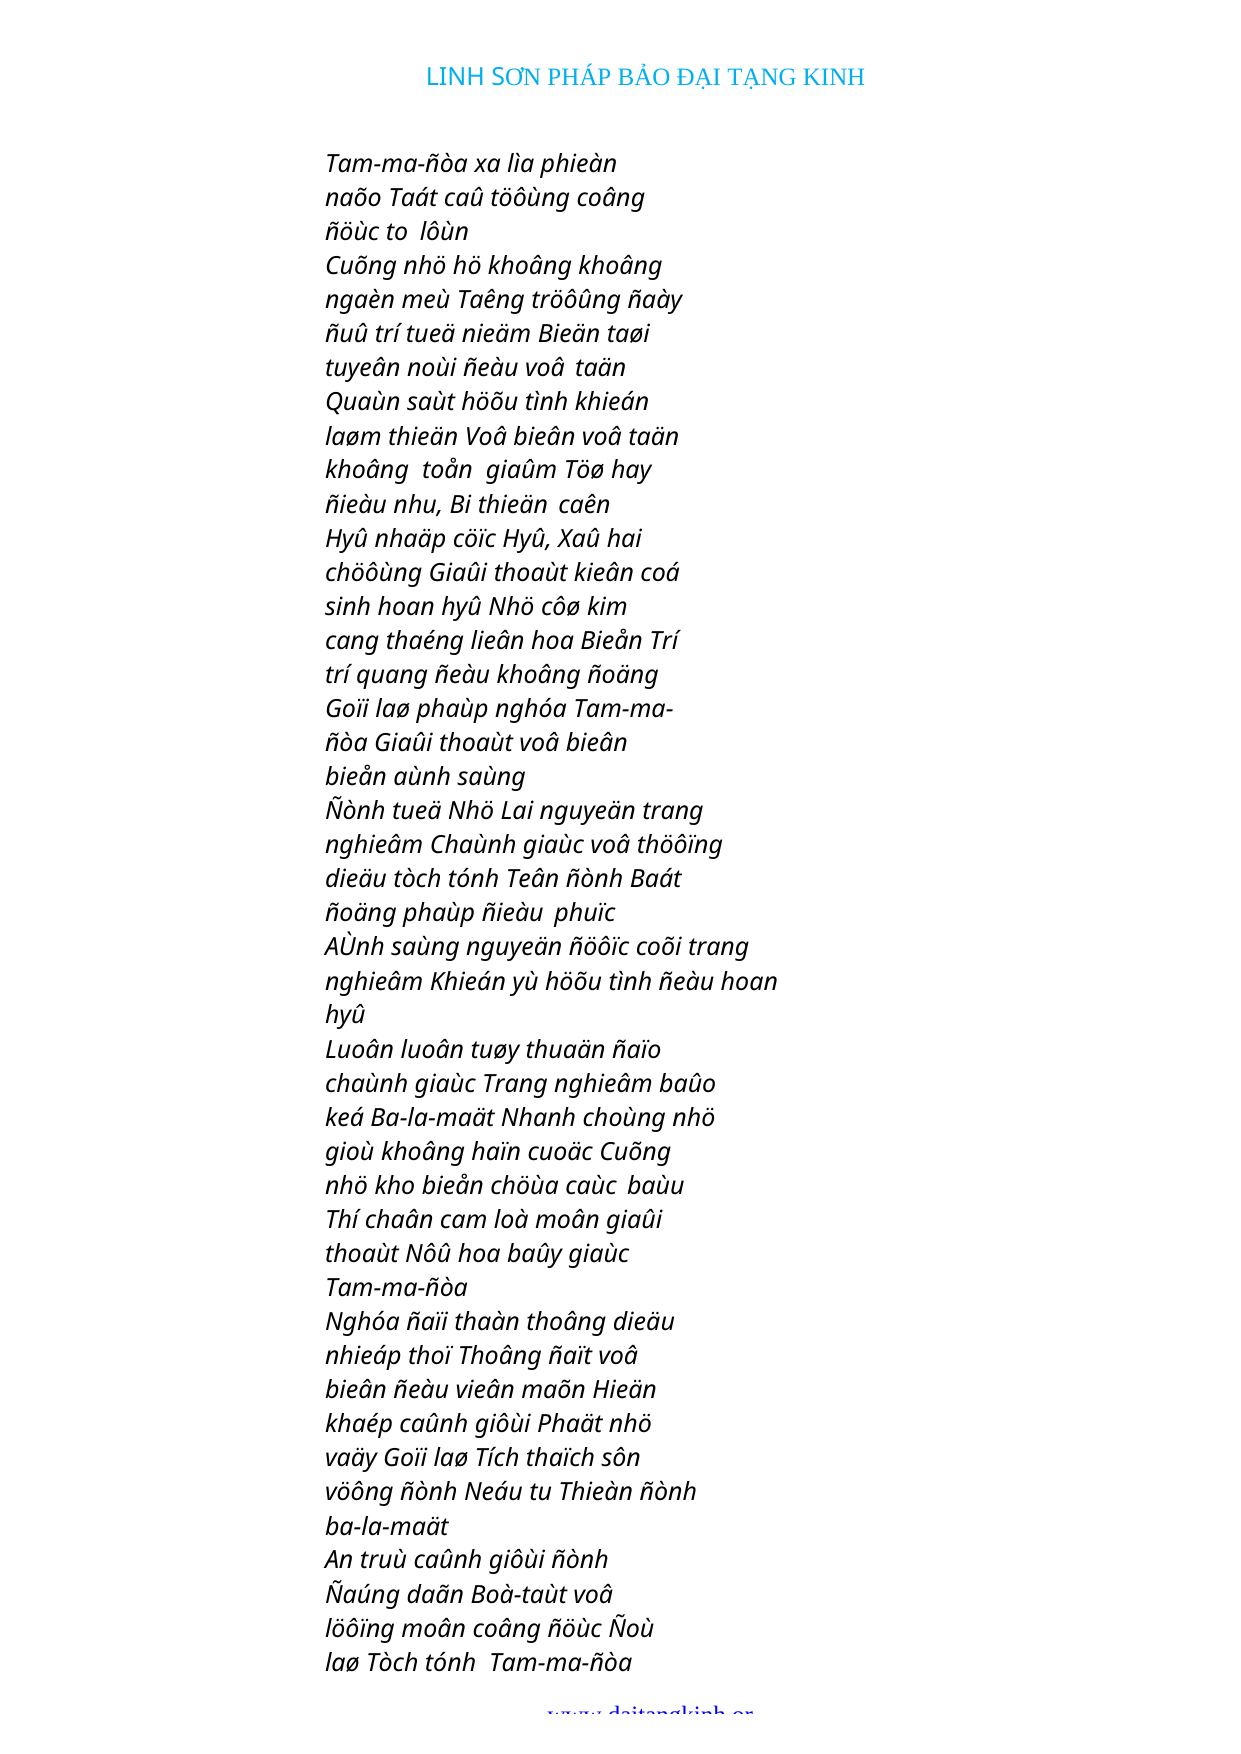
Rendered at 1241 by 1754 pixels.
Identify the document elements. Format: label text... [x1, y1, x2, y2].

text Luoân luoân tuøy thuaän ñaïo chaùnh giaùc Trang nghieâm baûo keá Ba-la-maät Nhanh choùng nhö gioù khoâng haïn cuoäc Cuõng nhö kho bieån chöùa caùc baùu [325, 1031, 719, 1202]
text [325, 1542, 658, 1678]
text Cuõng nhö hö khoâng khoâng ngaèn meù Taêng tröôûng ñaày ñuû trí tueä nieäm Bieän taøi tuyeân noùi ñeàu voâ taän [325, 248, 698, 384]
text Ñònh tueä Nhö Lai nguyeän trang nghieâm Chaùnh giaùc voâ thöôïng dieäu tòch tónh Teân ñònh Baát ñoäng phaùp ñieàu phuïc [325, 793, 731, 929]
text Hyû nhaäp cöïc Hyû, Xaû hai chöôùng Giaûi thoaùt kieân coá sinh hoan hyû Nhö côø kim cang thaéng lieân hoa Bieån Trí trí quang ñeàu khoâng ñoäng Goïi laø phaùp nghóa Tam-ma-ñòa Giaûi thoaùt voâ bieân bieån aùnh saùng [325, 520, 687, 793]
text Tam-ma-ñòa xa lìa phieàn naõo Taát caû töôùng coâng ñöùc to lôùn [325, 146, 646, 248]
text AÙnh saùng nguyeän ñöôïc coõi trang nghieâm Khieán yù höõu tình ñeàu hoan hyû [325, 929, 796, 1031]
text Quaùn saùt höõu tình khieán laøm thieän Voâ bieân voâ taän khoâng toån giaûm Töø hay ñieàu nhu, Bi thieän caên [325, 384, 681, 520]
text Thí chaân cam loà moân giaûi thoaùt Nôû hoa baûy giaùc Tam-ma-ñòa [325, 1202, 668, 1304]
text Nghóa ñaïi thaàn thoâng dieäu nhieáp thoï Thoâng ñaït voâ bieân ñeàu vieân maõn Hieän khaép caûnh giôùi Phaät nhö vaäy Goïi laø Tích thaïch sôn vöông ñònh Neáu tu Thieàn ñònh ba-la-maät [325, 1304, 704, 1542]
